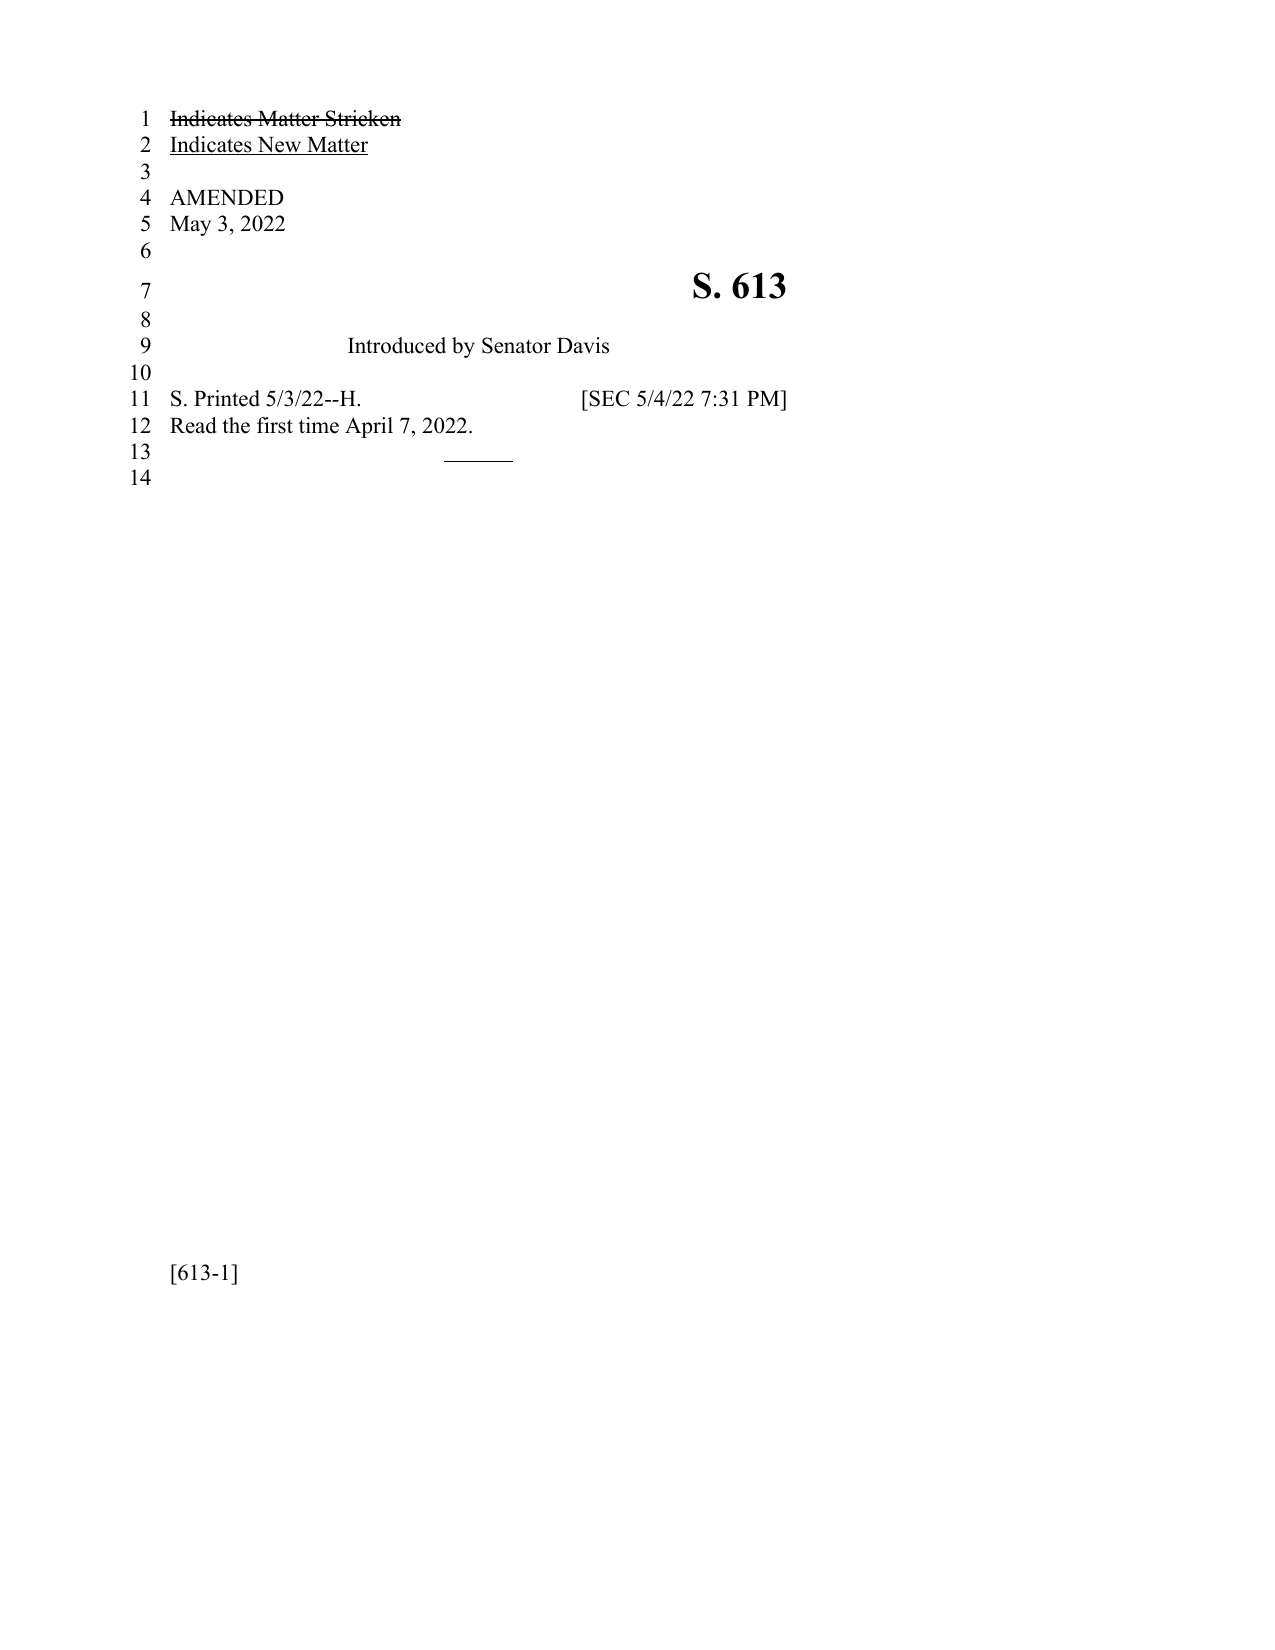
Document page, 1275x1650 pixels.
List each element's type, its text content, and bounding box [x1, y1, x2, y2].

text S. Printed 5/3/22--H. [SEC 5/4/22 7:31 PM] [169, 385, 787, 412]
text May 3, 2022 [169, 210, 787, 237]
text Read the first time April 7, 2022. [169, 412, 787, 438]
text AMENDED [169, 184, 787, 210]
text Introduced by Senator Davis [169, 333, 787, 359]
text Indicates Matter Stricken [169, 105, 787, 131]
text S. 613 [169, 263, 787, 306]
text Indicates New Matter [169, 131, 787, 158]
